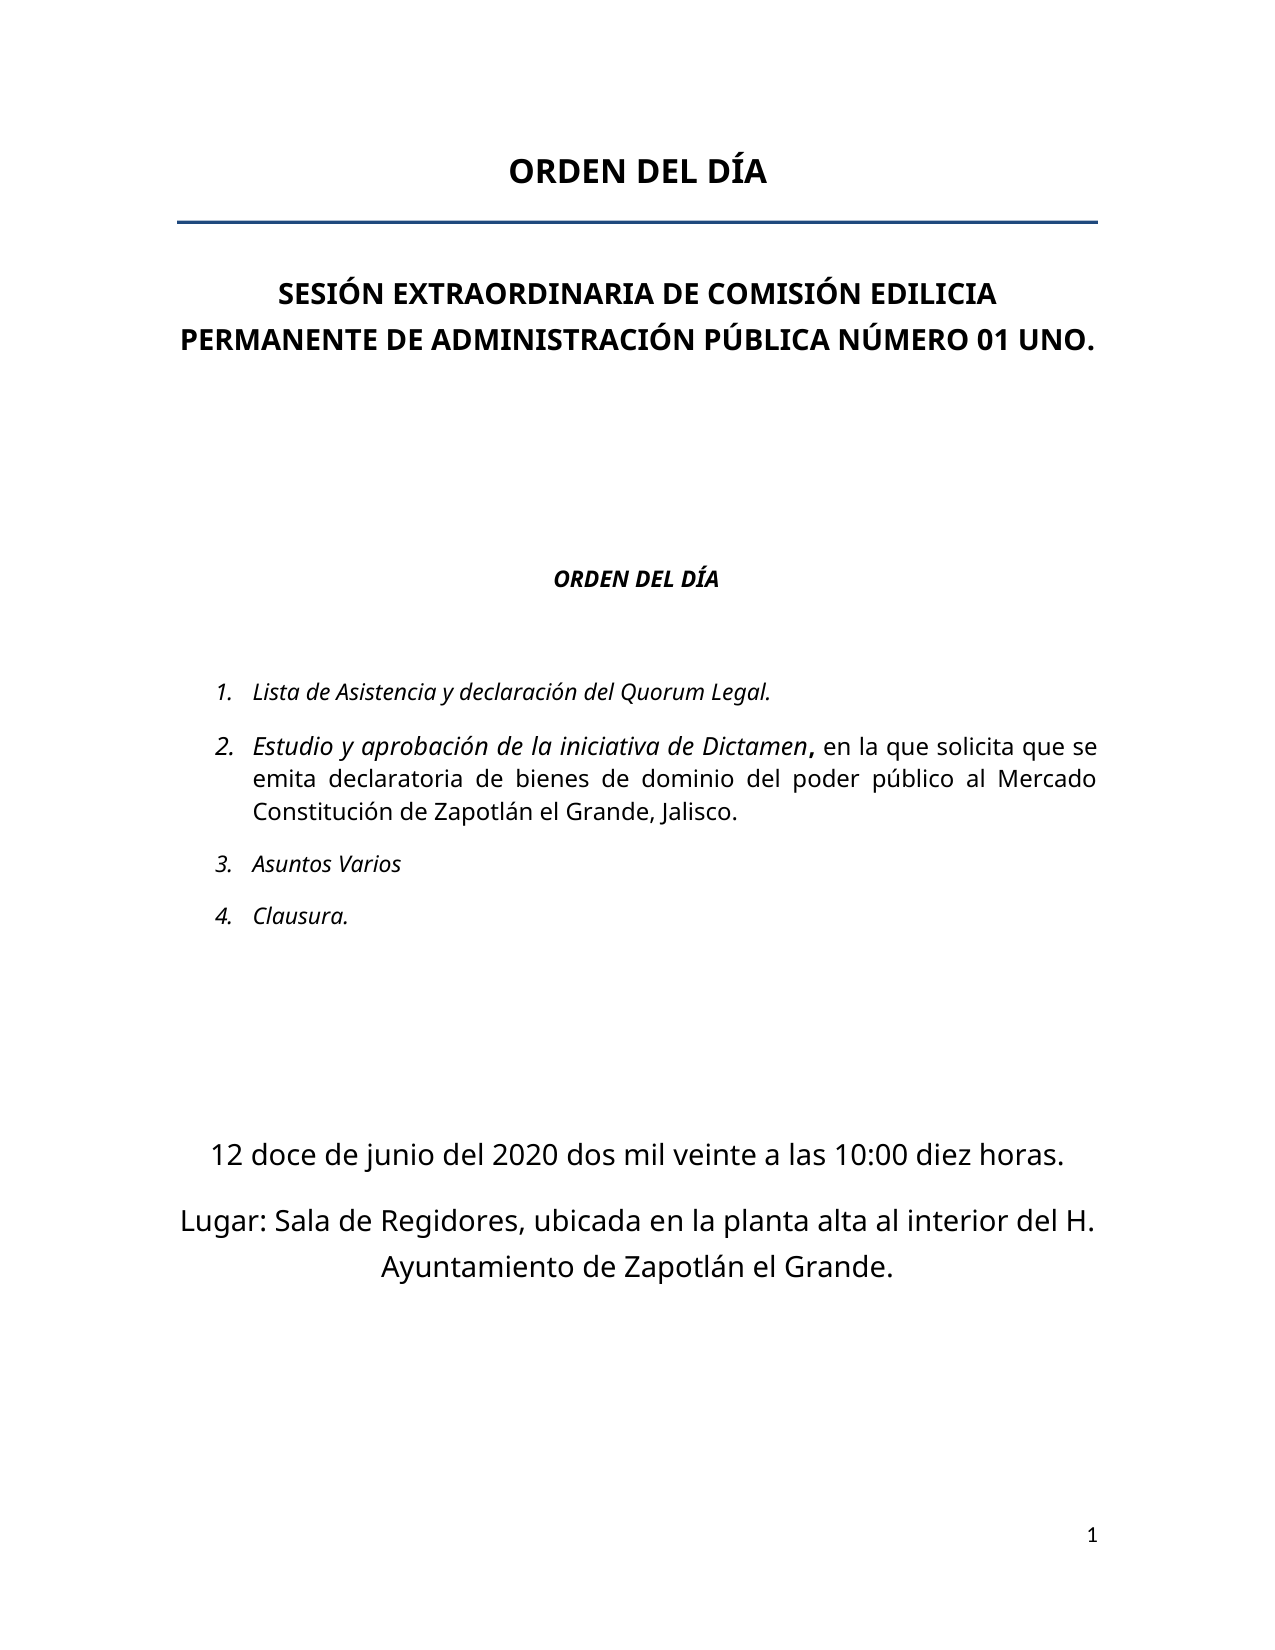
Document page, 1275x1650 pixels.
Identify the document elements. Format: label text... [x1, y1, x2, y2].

text 12 doce de junio del 2020 dos mil veinte a las 10:00 diez horas. [177, 1134, 1098, 1174]
list Asuntos Varios [215, 848, 1098, 879]
text ORDEN DEL DÍA [177, 148, 1098, 193]
text ORDEN DEL DÍA [177, 562, 1098, 594]
list Lista de Asistencia y declaración del Quorum Legal. [215, 676, 1098, 707]
text Lugar: Sala de Regidores, ubicada en la planta alta al interior del H. Ayuntamiento de Zapotlán el Grande. [177, 1201, 1098, 1286]
text SESIÓN EXTRAORDINARIA DE COMISIÓN EDILICIA PERMANENTE DE ADMINISTRACIÓN PÚBLICA NÚMERO 01 UNO. [177, 274, 1098, 359]
list Clausura. [215, 900, 1098, 932]
list Estudio y aprobación de la iniciativa de Dictamen, en la que solicita que se emita declaratoria de bienes de dominio del poder público al Mercado Constitución de Zapotlán el Grande, Jalisco. [215, 728, 1098, 827]
